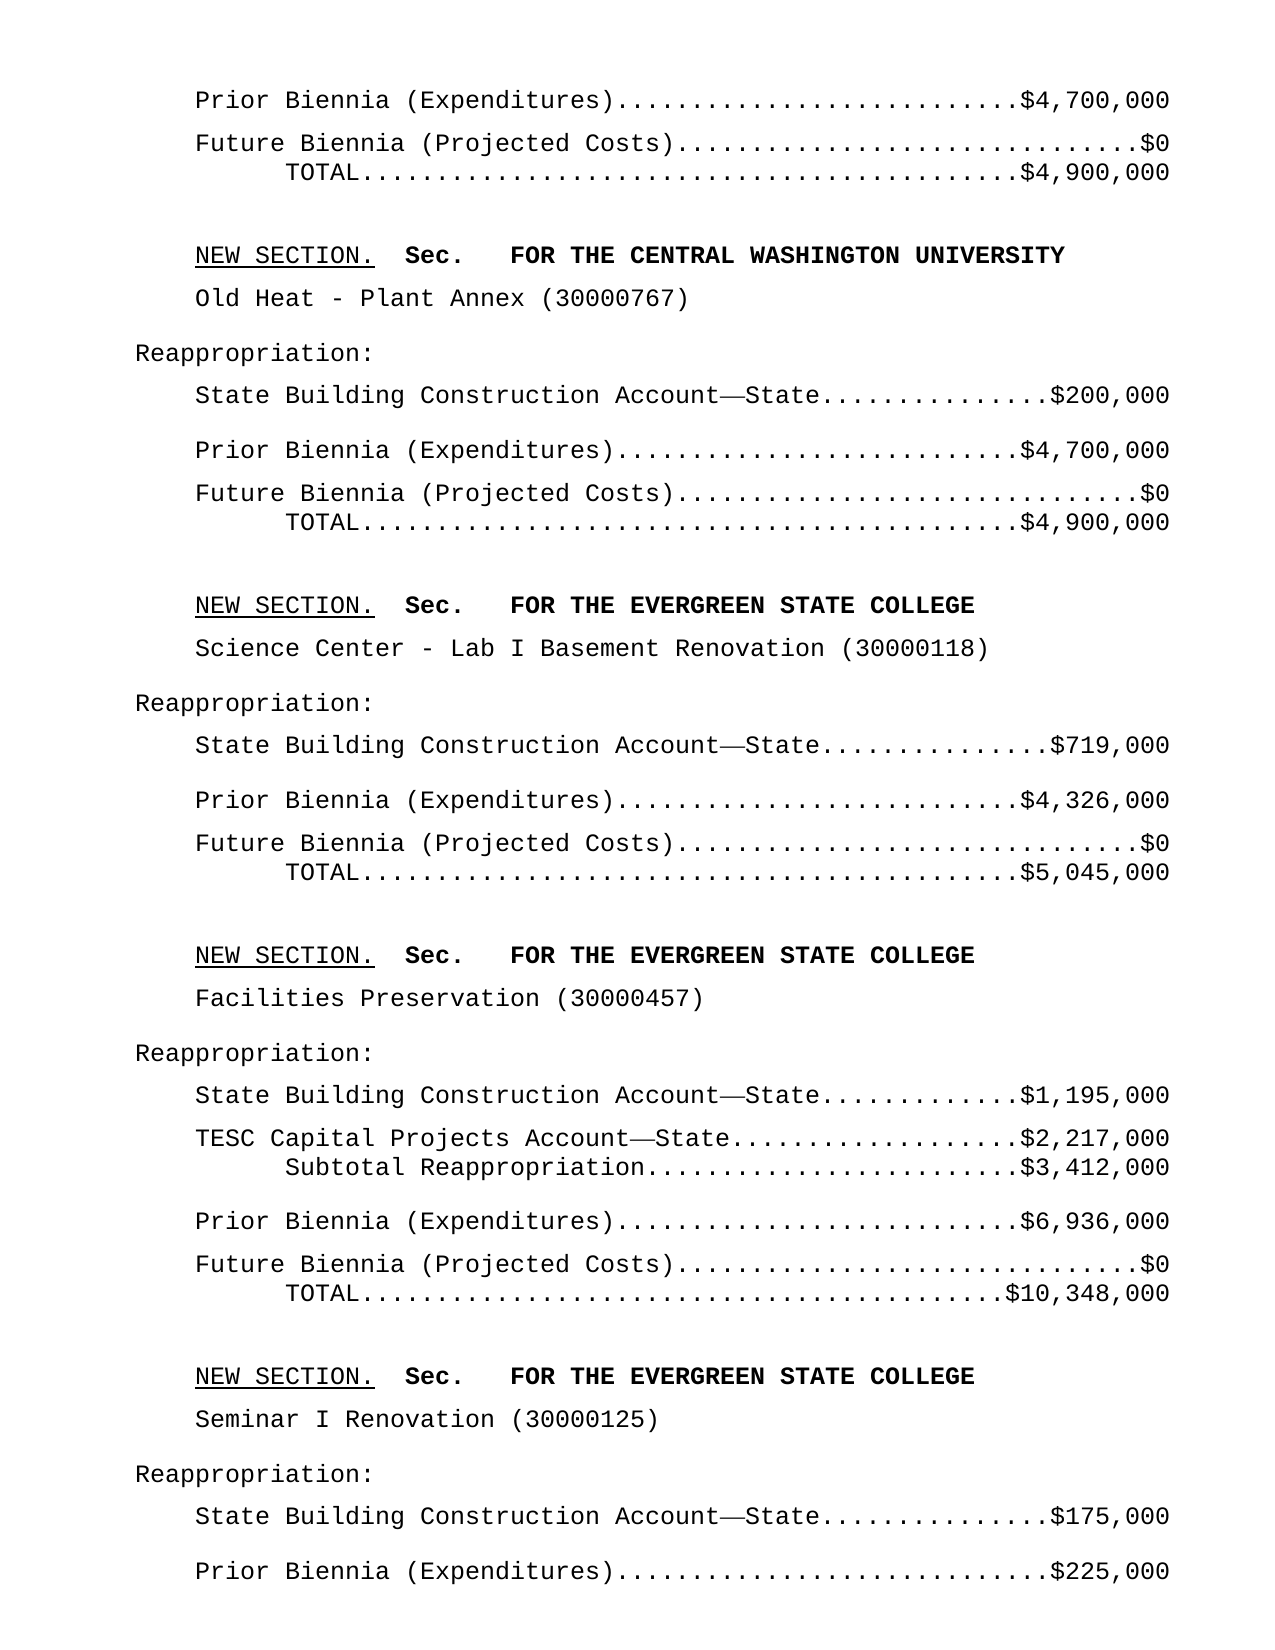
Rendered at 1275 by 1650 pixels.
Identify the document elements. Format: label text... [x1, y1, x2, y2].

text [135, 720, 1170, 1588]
text Reappropriation: [135, 327, 1170, 370]
text Old Heat - Plant Annex (30000767) [135, 272, 1170, 315]
text NEW SECTION. Sec. FOR THE EVERGREEN STATE COLLEGE [135, 580, 1170, 622]
text Science Center - Lab I Basement Renovation (30000118) [135, 622, 1170, 665]
text TOTAL $4,900,000 [135, 510, 1170, 538]
text TOTAL $4,900,000 [135, 160, 1170, 188]
text Future Biennia (Projected Costs) $0 [135, 117, 1170, 160]
text Prior Biennia (Expenditures) $4,700,000 [135, 75, 1170, 117]
text Reappropriation: [135, 677, 1170, 720]
text Prior Biennia (Expenditures) $4,700,000 [135, 425, 1170, 467]
text Future Biennia (Projected Costs) $0 [135, 467, 1170, 510]
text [135, 230, 1170, 272]
text State Building Construction Account—State $200,000 [135, 370, 1170, 412]
